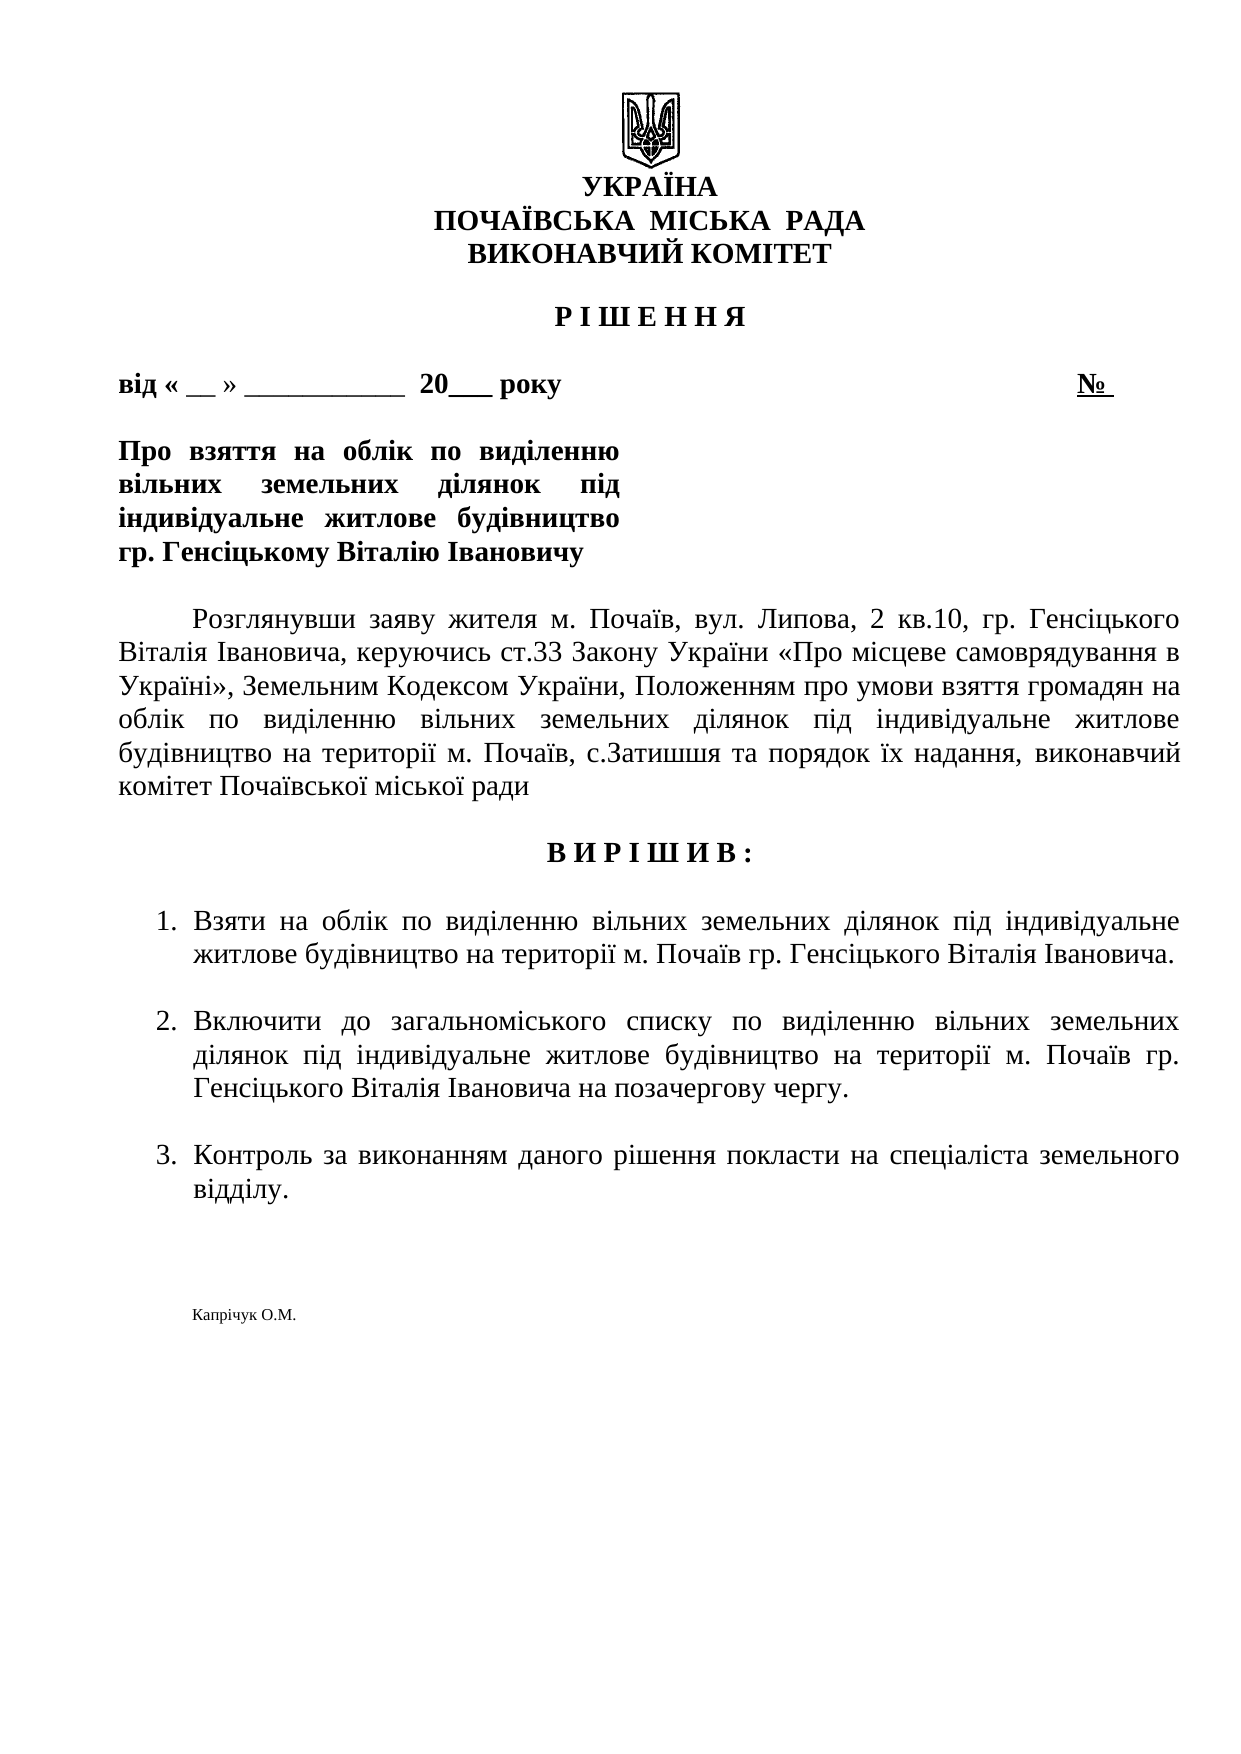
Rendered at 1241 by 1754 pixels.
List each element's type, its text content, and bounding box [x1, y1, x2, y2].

text Капрічук О.М. [156, 1305, 1181, 1324]
text ПОЧАЇВСЬКА МІСЬКА РАДА [118, 203, 1181, 237]
text Р І Ш Е Н Н Я [118, 299, 1181, 332]
subtitle ВИКОНАВЧИЙ КОМІТЕТ [118, 237, 1181, 270]
text Про взяття на облік по виділенню вільних земельних ділянок під індивідуальне житлове будівництво гр. Генсіцькому Віталію Івановичу [118, 433, 620, 567]
picture [616, 89, 684, 170]
text Розглянувши заяву жителя м. Почаїв, вул. Липова, 2 кв.10, гр. Генсіцького Віталія Івановича, керуючись ст.33 Закону України «Про місцеве самоврядування в Україні», Земельним Кодексом України, Положенням про умови взяття громадян на облік по виділенню вільних земельних ділянок під індивідуальне житлове будівництво на території м. Почаїв, с.Затишшя та порядок їх надання, виконавчий комітет Почаївської міської ради [118, 601, 1181, 802]
list Включити до загальноміського списку по виділенню вільних земельних ділянок під індивідуальне житлове будівництво на території м. Почаїв гр. Генсіцького Віталія Івановича на позачергову чергу. [156, 1003, 1181, 1104]
list Контроль за виконанням даного рішення покласти на спеціаліста земельного відділу. [156, 1137, 1181, 1204]
list Взяти на облік по виділенню вільних земельних ділянок під індивідуальне житлове будівництво на території м. Почаїв гр. Генсіцького Віталія Івановича. [156, 903, 1181, 970]
text від « __ » ___________ 20___ року № [118, 366, 1181, 399]
text УКРАЇНА [118, 169, 1181, 203]
text В И Р І Ш И В : [118, 836, 1181, 869]
